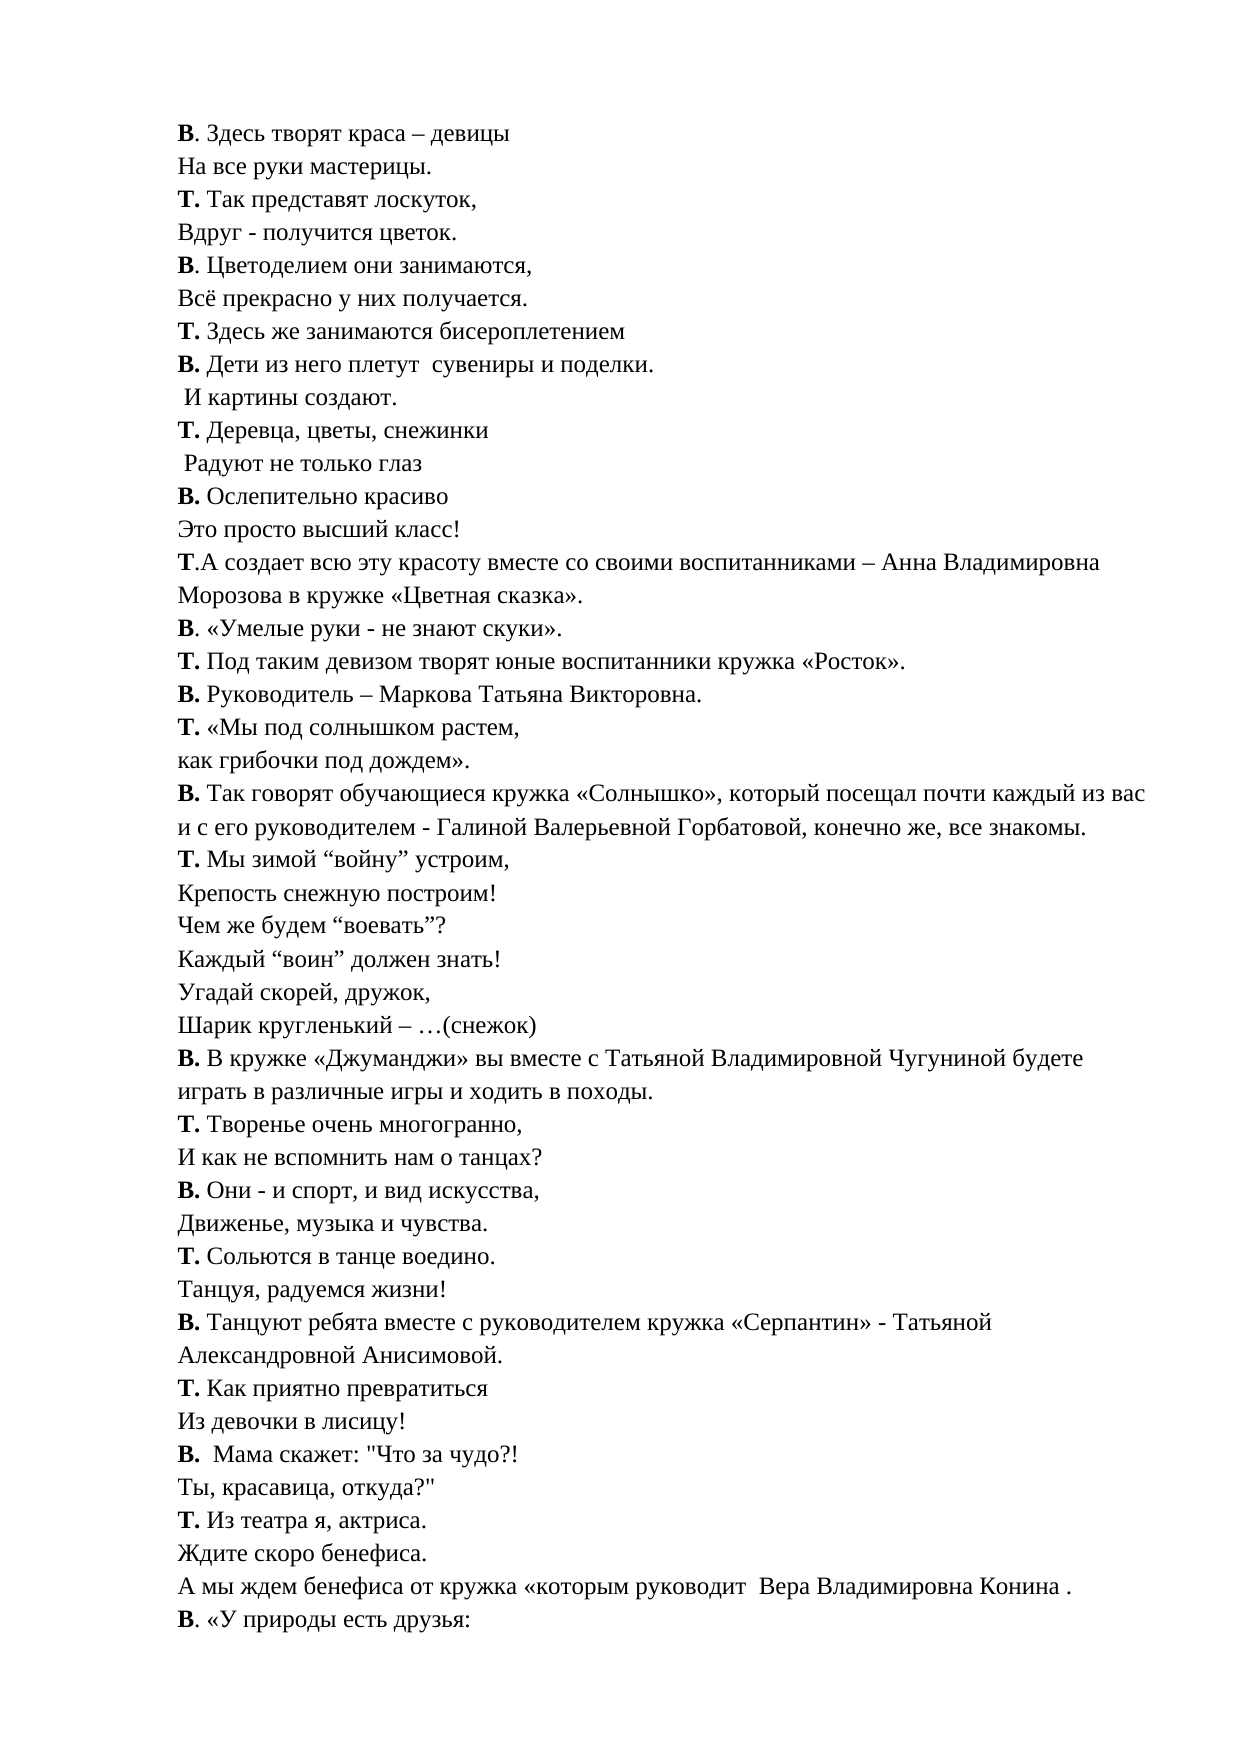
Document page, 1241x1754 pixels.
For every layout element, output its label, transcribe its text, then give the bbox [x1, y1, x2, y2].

text Т. Деревца, цветы, снежинки [177, 415, 1152, 444]
text Ждите скоро бенефиса. [177, 1538, 1152, 1567]
text Ты, красавица, откуда?" [177, 1472, 1152, 1501]
text В. «Умелые руки - не знают скуки». [177, 613, 1152, 642]
text Т. Как приятно превратиться [177, 1373, 1152, 1402]
text В. В кружке «Джуманджи» вы вместе с Татьяной Владимировной Чугуниной будете играть в различные игры и ходить в походы. Т. Творенье очень многогранно, И как не вспомнить нам о танцах? В. Они - и спорт, и вид искусства, Движенье, музыка и чувства. Т. Сольются в танце воедино. Танцуя, радуемся жизни! [177, 1043, 1152, 1303]
text В. Так говорят обучающиеся кружка «Солнышко», который посещал почти каждый из вас и с его руководителем - Галиной Валерьевной Горбатовой, конечно же, все знакомы. [177, 778, 1152, 840]
text В. «У природы есть друзья: [177, 1604, 1152, 1633]
text Т. Мы зимой “войну” устроим, Крепость снежную построим! Чем же будем “воевать”? Каждый “воин” должен знать! Угадай скорей, дружок, Шарик кругленький – …(снежок) [177, 844, 1152, 1038]
text Из девочки в лисицу! [177, 1406, 1152, 1435]
text Т. Здесь же занимаются бисероплетением [177, 316, 1152, 345]
text Радуют не только глаз [177, 448, 1152, 477]
text Это просто высший класс! [177, 514, 1152, 543]
text Т.А создает всю эту красоту вместе со своими воспитанниками – Анна Владимировна Морозова в кружке «Цветная сказка». [177, 547, 1152, 609]
text В. Дети из него плетут сувениры и поделки. [177, 349, 1152, 378]
text В. Здесь творят краса – девицы На все руки мастерицы. Т. Так представят лоскуток, Вдруг - получится цветок. В. Цветоделием они занимаются, Всё прекрасно у них получается. [177, 118, 1152, 312]
text В. Мама скажет: "Что за чудо?! [177, 1439, 1152, 1468]
text В. Руководитель – Маркова Татьяна Викторовна. [177, 679, 1152, 708]
text Т. «Мы под солнышком растем, [177, 712, 1152, 741]
text И картины создают. [177, 382, 1152, 411]
text В. Ослепительно красиво [177, 481, 1152, 510]
text В. Танцуют ребята вместе с руководителем кружка «Серпантин» - Татьяной Александровной Анисимовой. [177, 1307, 1152, 1369]
text Т. Из театра я, актриса. [177, 1505, 1152, 1534]
text Т. Под таким девизом творят юные воспитанники кружка «Росток». [177, 646, 1152, 675]
text как грибочки под дождем». [177, 746, 1152, 774]
text А мы ждем бенефиса от кружка «которым руководит Вера Владимировна Конина . [177, 1571, 1152, 1600]
